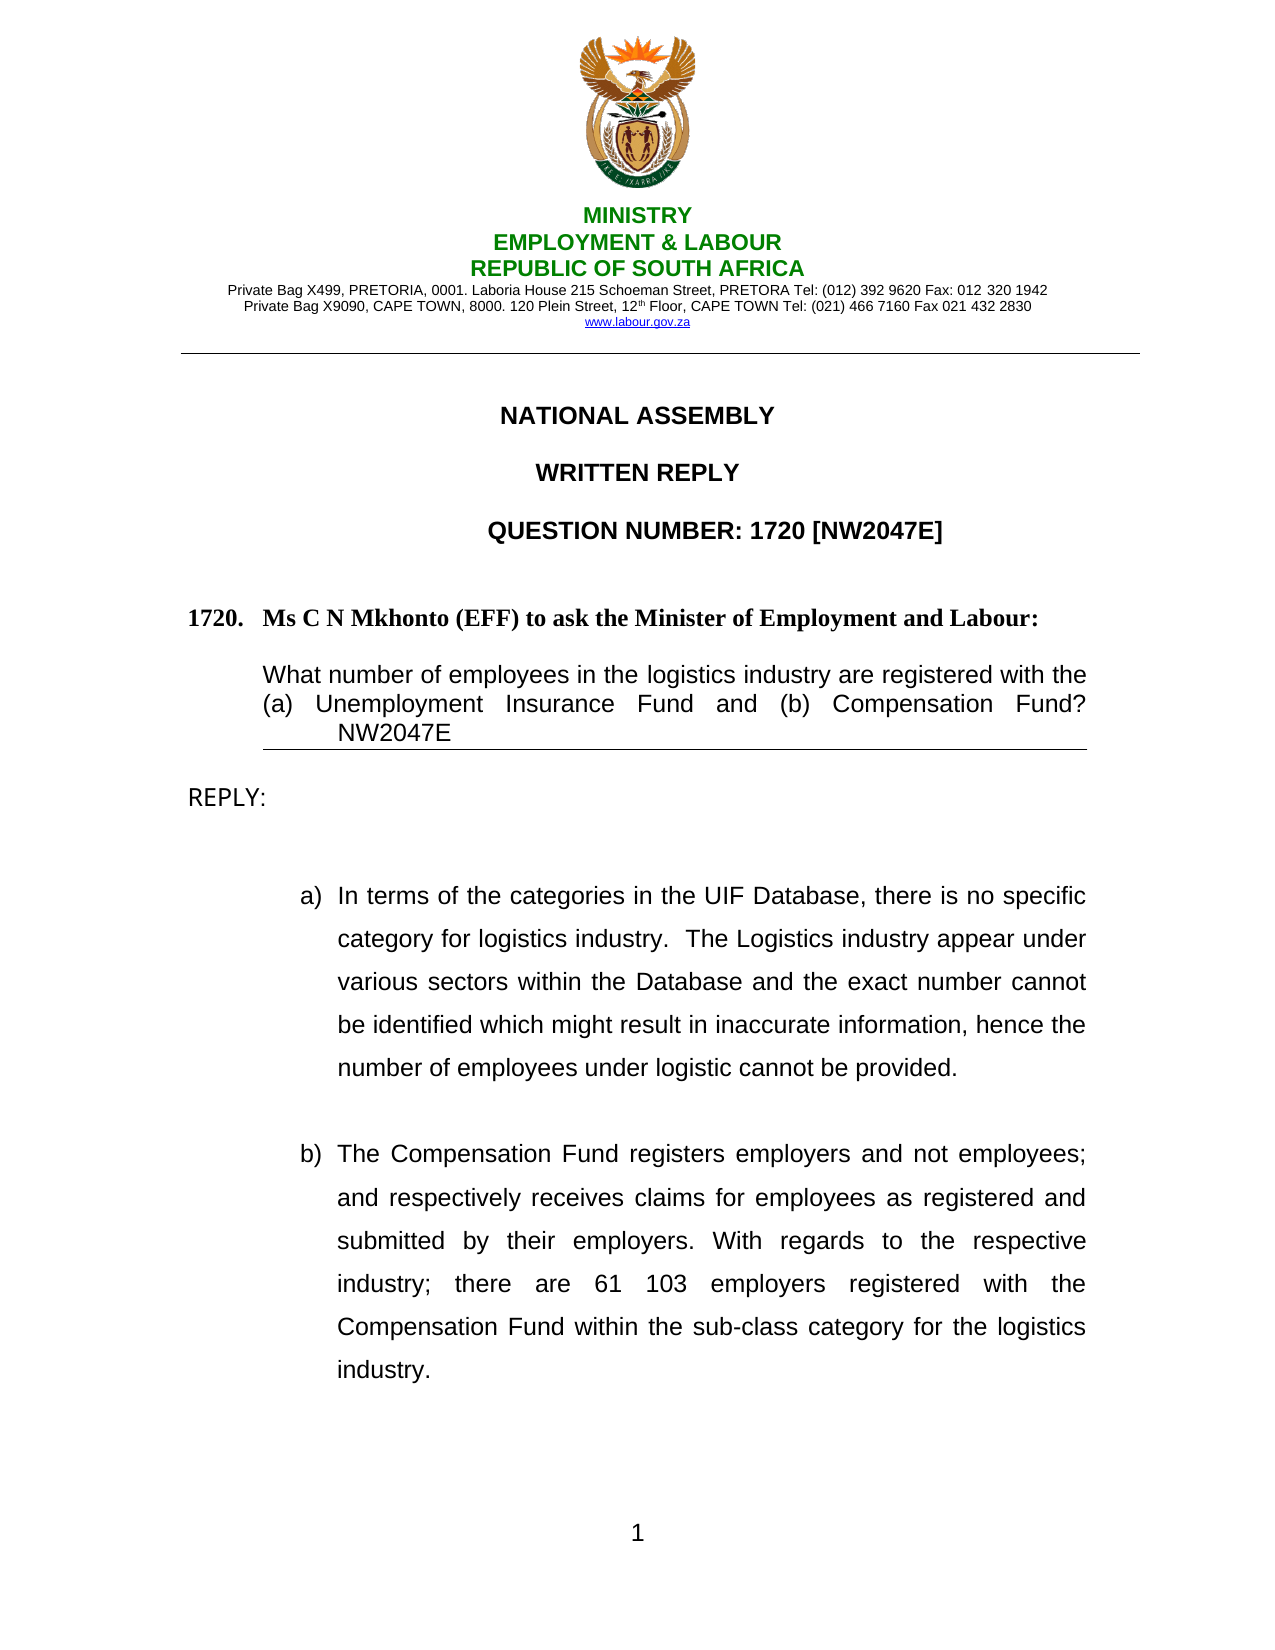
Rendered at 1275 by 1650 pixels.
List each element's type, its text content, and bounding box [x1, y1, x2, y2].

text 1720. Ms C N Mkhonto (EFF) to ask the Minister of Employment and Labour: [187, 603, 1087, 631]
list The Compensation Fund registers employers and not employees; and respectively receives claims for employees as registered and submitted by their employers. With regards to the respective industry; there are 61 103 employers registered with the Compensation Fund within the sub-class category for the logistics industry. [300, 1139, 1087, 1384]
text WRITTEN REPLY [187, 458, 1087, 487]
text Private Bag X499, PRETORIA, 0001. Laboria House 215 Schoeman Street, PRETORA Tel: (012) 392 9620 Fax: 012 320 1942 [187, 281, 1087, 298]
text NATIONAL ASSEMBLY [187, 401, 1087, 430]
text Republic of South Africa [187, 255, 1087, 281]
text What number of employees in the logistics industry are registered with the (a) Unemployment Insurance Fund and (b) Compensation Fund? NW2047E [262, 661, 1087, 750]
text REPLY: [187, 779, 1087, 814]
text Private Bag X9090, CAPE TOWN, 8000. 120 Plein Street, 12th Floor, CAPE TOWN Tel: (021) 466 7160 Fax 021 432 2830 [187, 298, 1087, 315]
text Employment & Labour [187, 228, 1087, 255]
text QUESTION NUMBER: 1720 [NW2047E] [412, 516, 1087, 545]
text www.labour.gov.za [187, 315, 1087, 329]
picture [579, 36, 696, 188]
list In terms of the categories in the UIF Database, there is no specific category for logistics industry. The Logistics industry appear under various sectors within the Database and the exact number cannot be identified which might result in inaccurate information, hence the number of employees under logistic cannot be provided. [300, 881, 1087, 1082]
text Ministry [187, 202, 1087, 228]
